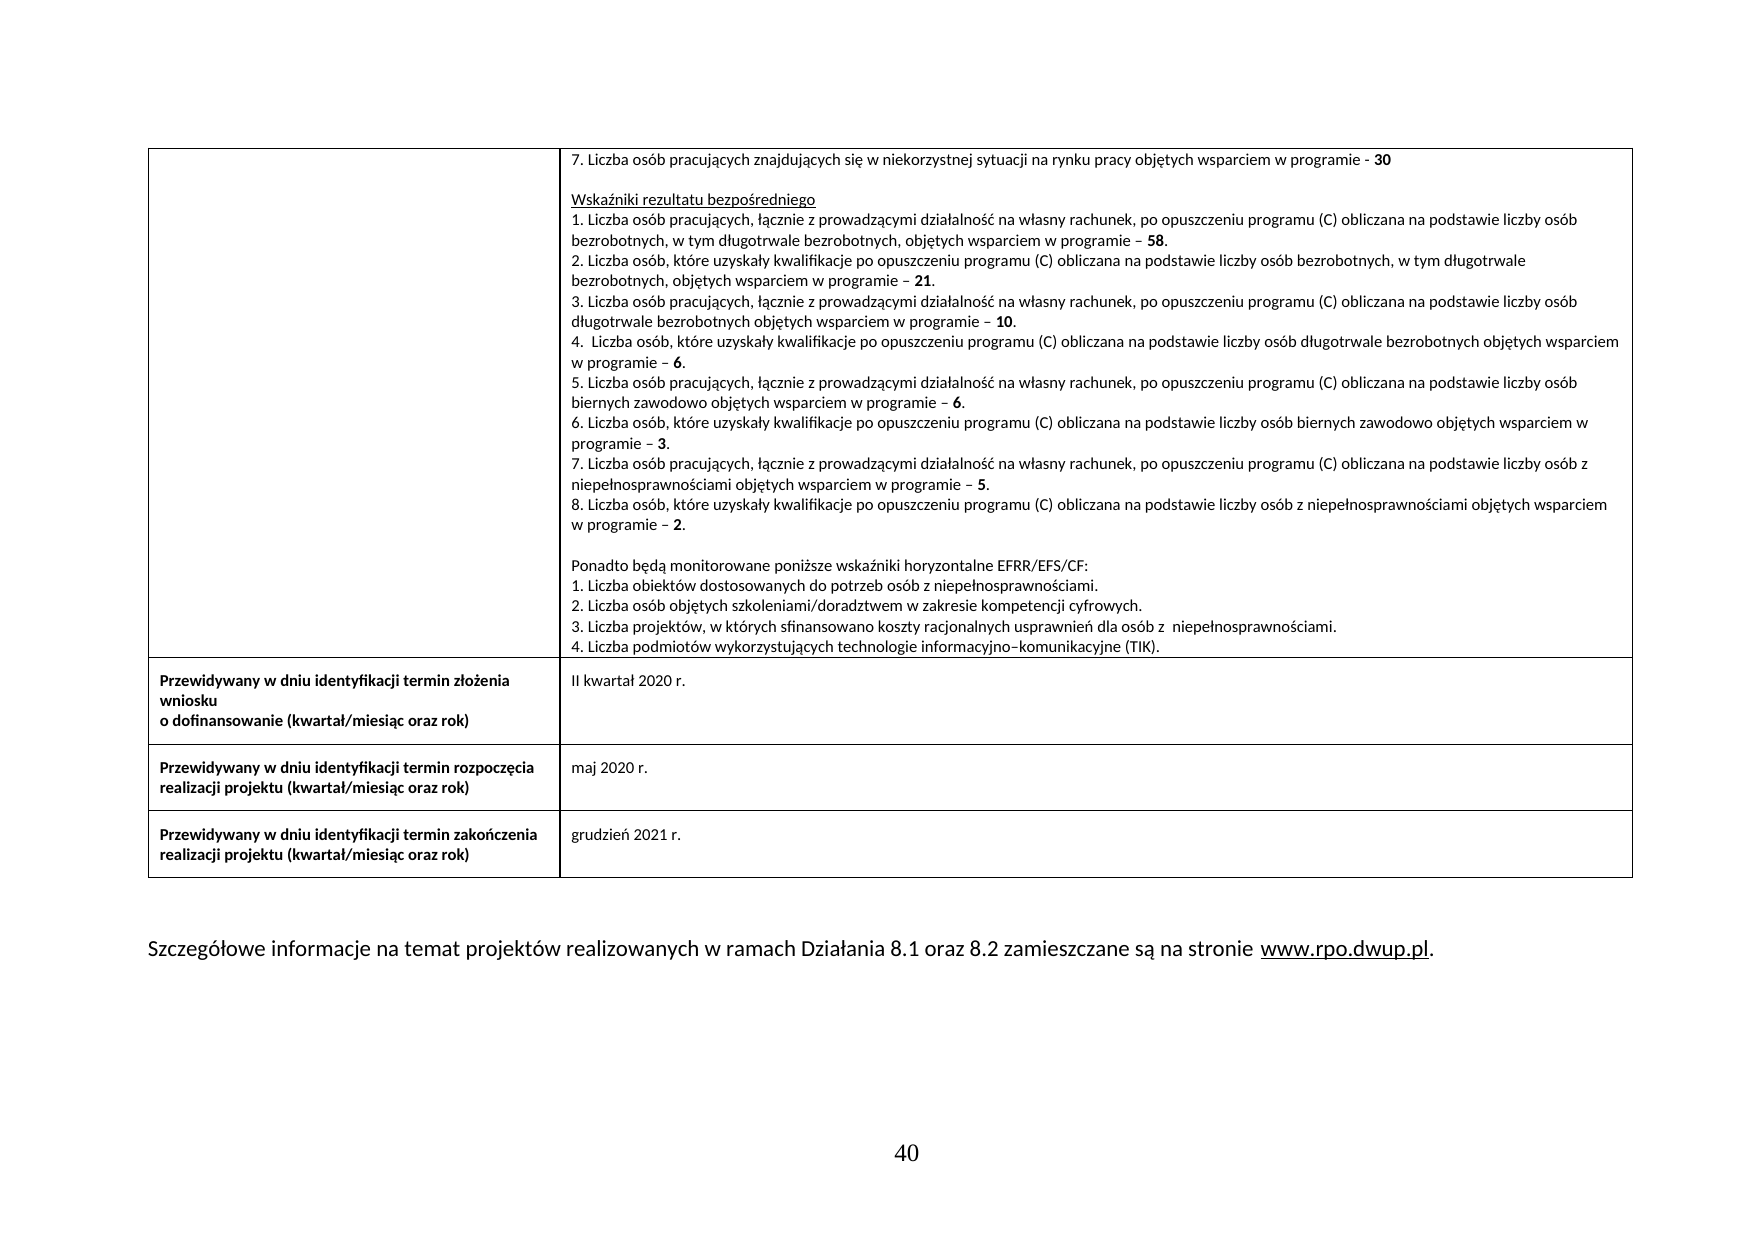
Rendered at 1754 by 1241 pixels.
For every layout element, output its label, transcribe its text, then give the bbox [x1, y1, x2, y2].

table_cell Przewidywany w dniu identyfikacji termin rozpoczęcia realizacji projektu (kwartał/miesiąc oraz rok) [149, 745, 559, 810]
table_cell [149, 149, 559, 657]
table_cell II kwartał 2020 r. [561, 658, 1632, 743]
table_cell maj 2020 r. [561, 745, 1632, 810]
table_cell Przewidywany w dniu identyfikacji termin złożenia wniosku o dofinansowanie (kwartał/miesiąc oraz rok) [149, 658, 559, 743]
table_cell Przewidywany w dniu identyfikacji termin zakończenia realizacji projektu (kwartał/miesiąc oraz rok) [149, 811, 559, 877]
text Szczegółowe informacje na temat projektów realizowanych w ramach Działania 8.1 oraz 8.2 zamieszczane są na stronie www.rpo.dwup.pl. [148, 934, 1665, 962]
table_cell grudzień 2021 r. [561, 811, 1632, 877]
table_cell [561, 149, 1632, 657]
